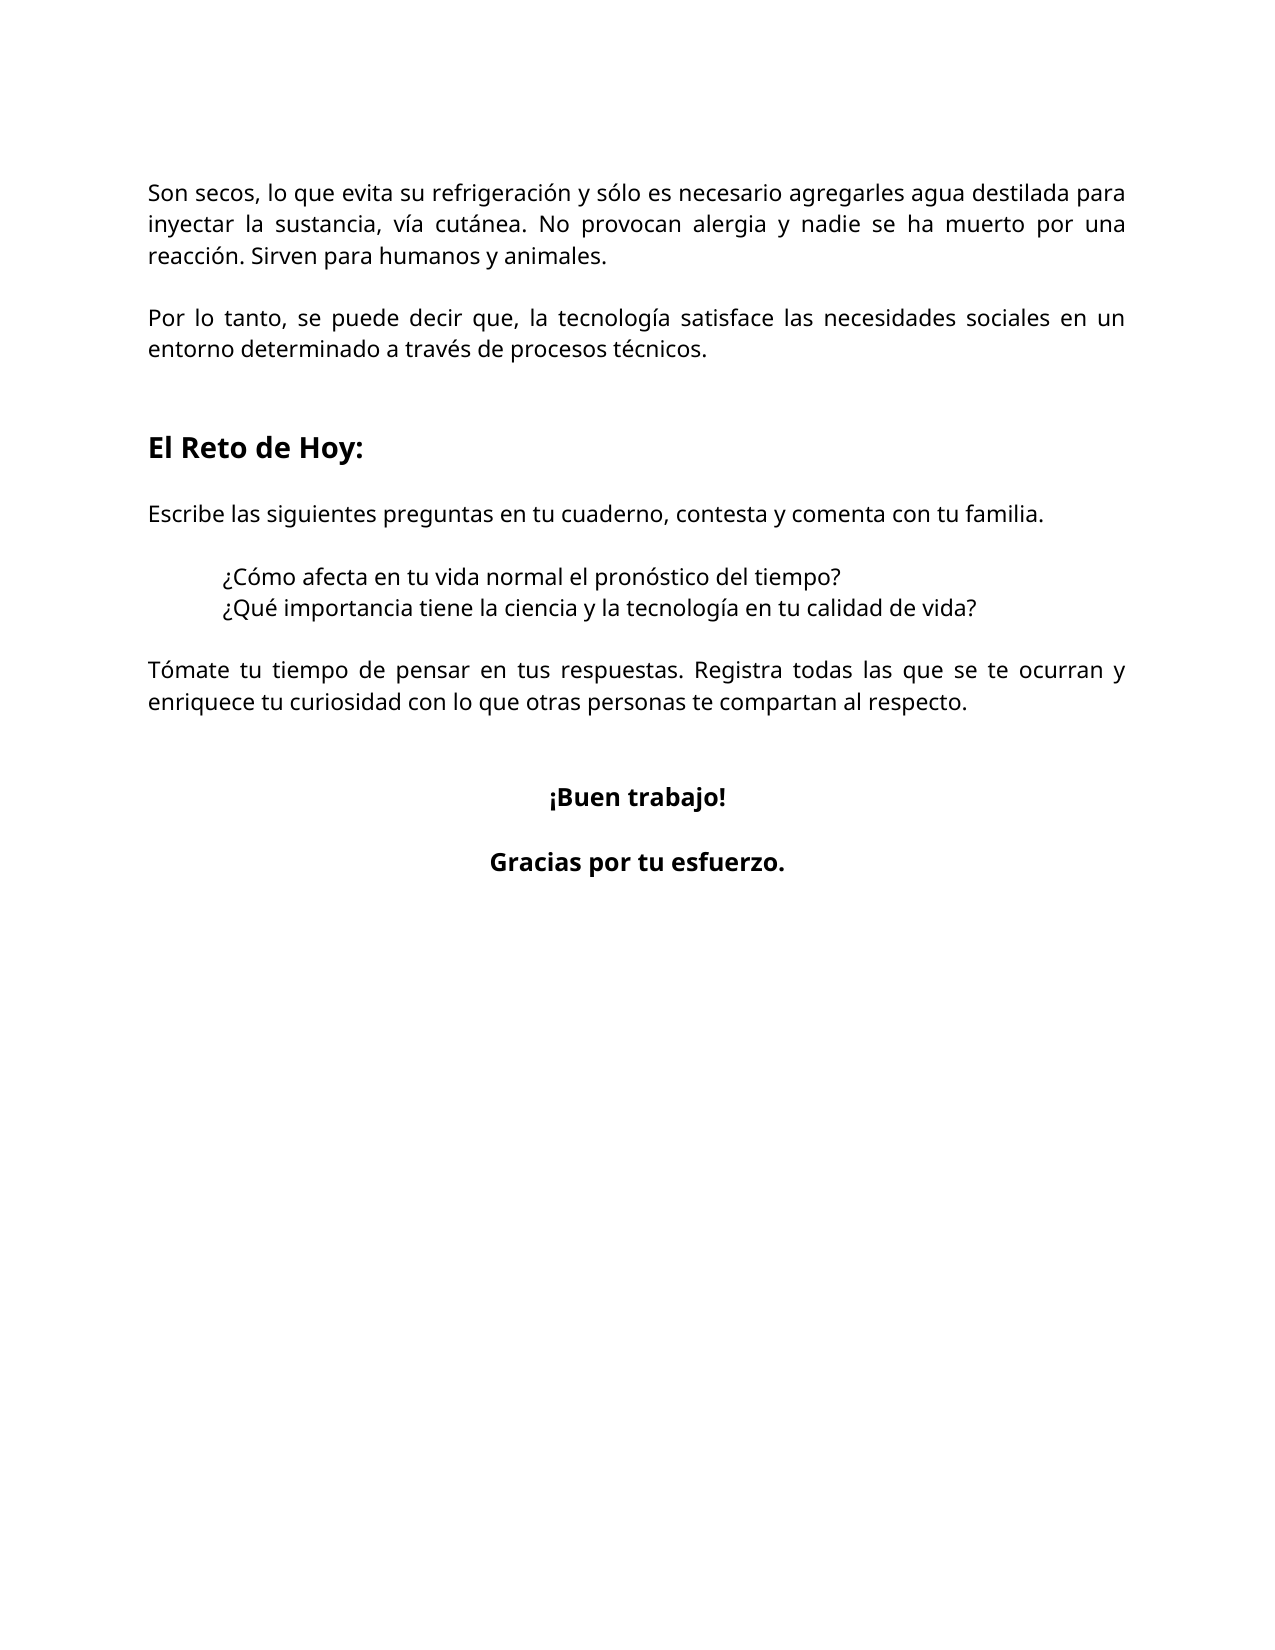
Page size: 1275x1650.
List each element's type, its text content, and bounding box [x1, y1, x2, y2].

text ¡Buen trabajo! [148, 779, 1127, 813]
text ¿Cómo afecta en tu vida normal el pronóstico del tiempo? [223, 561, 1127, 592]
text Por lo tanto, se puede decir que, la tecnología satisface las necesidades sociales en un entorno determinado a través de procesos técnicos. [148, 302, 1127, 365]
text ¿Qué importancia tiene la ciencia y la tecnología en tu calidad de vida? [223, 592, 1127, 623]
text Escribe las siguientes preguntas en tu cuaderno, contesta y comenta con tu familia. [148, 498, 1127, 529]
text Son secos, lo que evita su refrigeración y sólo es necesario agregarles agua destilada para inyectar la sustancia, vía cutánea. No provocan alergia y nadie se ha muerto por una reacción. Sirven para humanos y animales. [148, 177, 1127, 271]
text El Reto de Hoy: [148, 427, 1127, 467]
text Gracias por tu esfuerzo. [148, 845, 1127, 879]
text Tómate tu tiempo de pensar en tus respuestas. Registra todas las que se te ocurran y enriquece tu curiosidad con lo que otras personas te compartan al respecto. [148, 654, 1127, 717]
